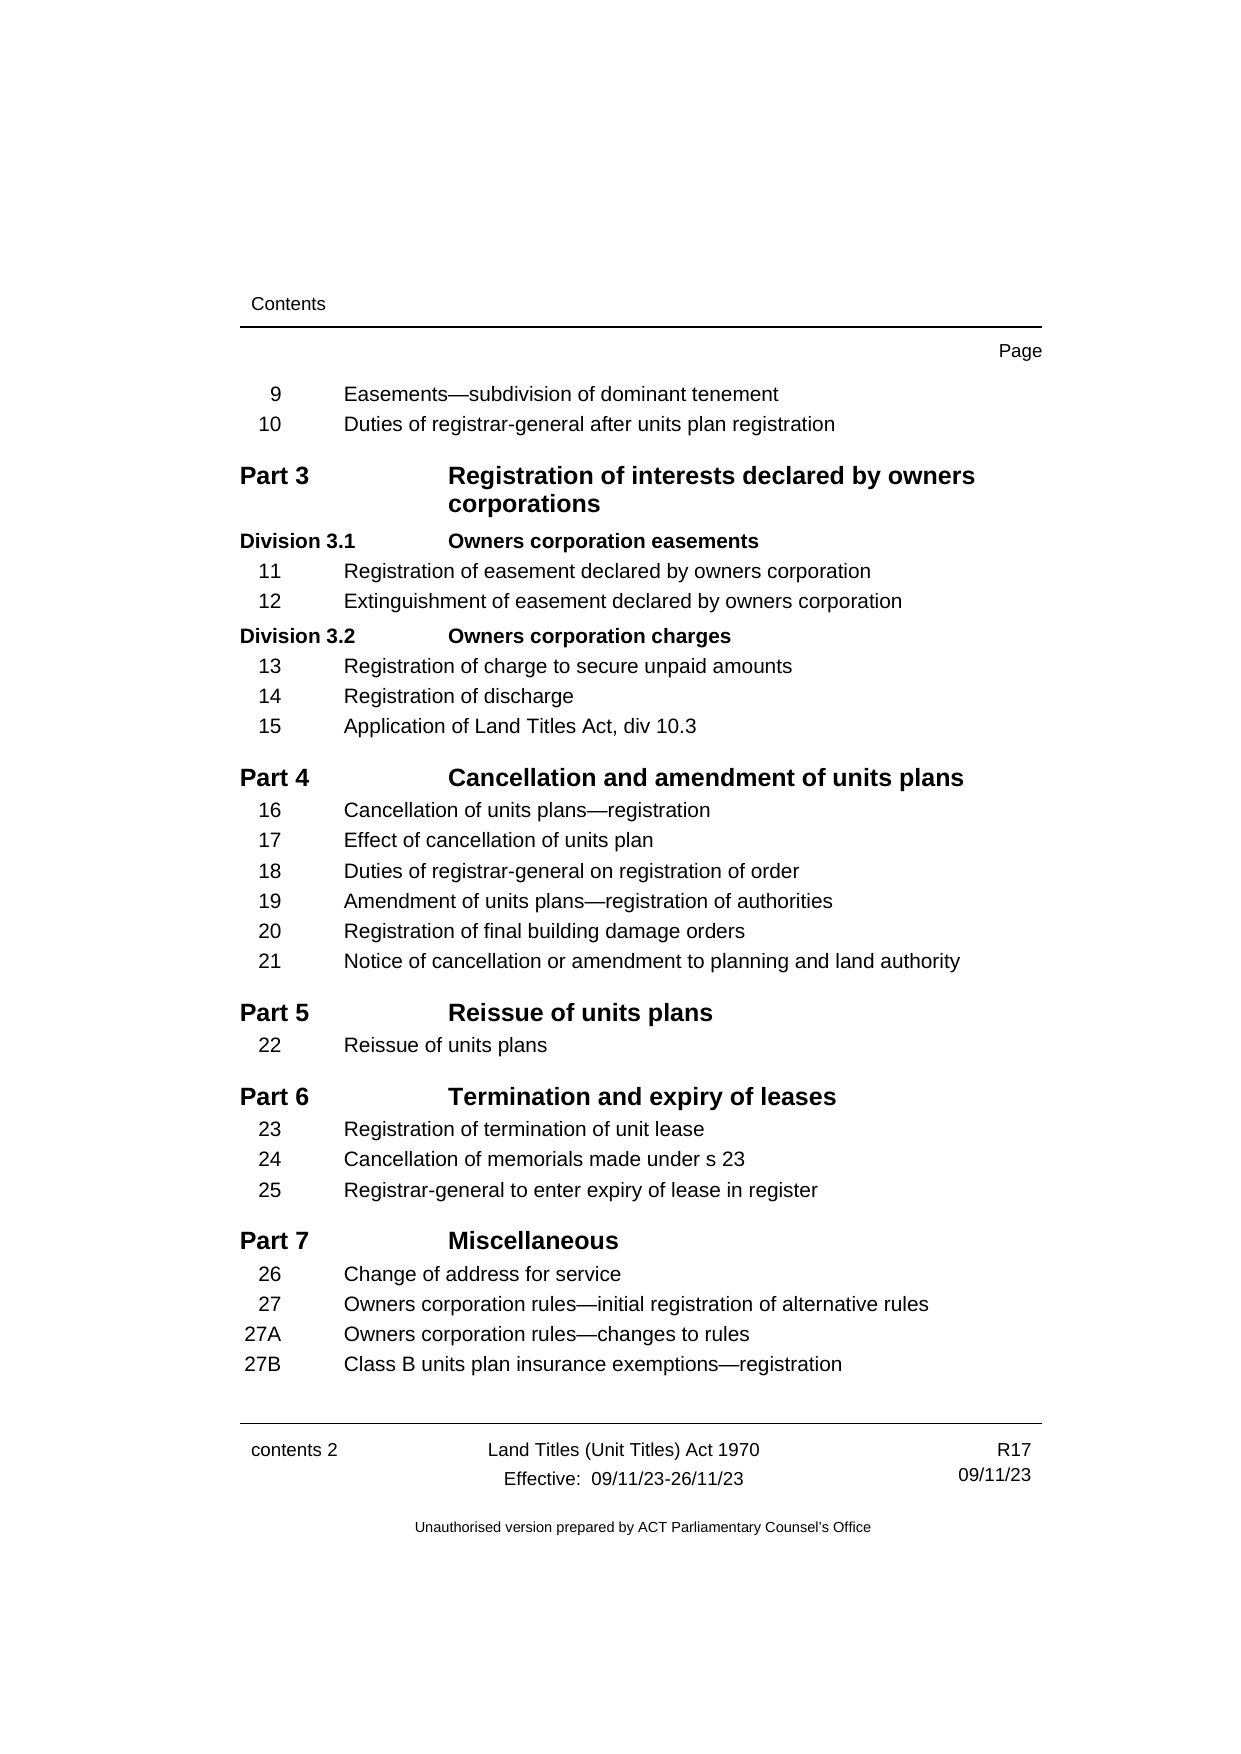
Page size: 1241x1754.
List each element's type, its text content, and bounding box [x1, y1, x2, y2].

text 23 Registration of termination of unit lease 17 [239, 1117, 996, 1141]
text Division 3.1 Owners corporation easements 9 [239, 529, 996, 553]
text 19 Amendment of units plans—registration of authorities 13 [239, 889, 996, 913]
text 27 Owners corporation rules—initial registration of alternative rules 18 [239, 1292, 996, 1316]
text 25 Registrar-general to enter expiry of lease in register 17 [239, 1177, 996, 1201]
text 13 Registration of charge to secure unpaid amounts 10 [239, 654, 996, 678]
text Division 3.2 Owners corporation charges 10 [239, 623, 996, 647]
text 18 Duties of registrar-general on registration of order 13 [239, 858, 996, 882]
text 15 Application of Land Titles Act, div 10.3 11 [239, 714, 996, 738]
text 9 Easements—subdivision of dominant tenement 7 [239, 382, 996, 406]
text 27B Class B units plan insurance exemptions—registration 19 [239, 1352, 996, 1376]
text 17 Effect of cancellation of units plan 12 [239, 828, 996, 852]
text Part 3 Registration of interests declared by owners corporations 9 [239, 461, 996, 518]
text 14 Registration of discharge 11 [239, 684, 996, 708]
text Part 5 Reissue of units plans 16 [239, 998, 996, 1027]
text 22 Reissue of units plans 16 [239, 1033, 996, 1057]
text 27A Owners corporation rules—changes to rules 18 [239, 1322, 996, 1346]
text 16 Cancellation of units plans—registration 12 [239, 798, 996, 822]
text 26 Change of address for service 18 [239, 1261, 996, 1285]
text Part 7 Miscellaneous 18 [239, 1226, 996, 1255]
text 24 Cancellation of memorials made under s 23 17 [239, 1147, 996, 1171]
text 10 Duties of registrar-general after units plan registration 7 [239, 412, 996, 436]
text 12 Extinguishment of easement declared by owners corporation 9 [239, 589, 996, 613]
text Part 4 Cancellation and amendment of units plans 12 [239, 763, 996, 792]
text Part 6 Termination and expiry of leases 17 [239, 1082, 996, 1111]
text 11 Registration of easement declared by owners corporation 9 [239, 559, 996, 583]
text 21 Notice of cancellation or amendment to planning and land authority 15 [239, 949, 996, 973]
text 20 Registration of final building damage orders 14 [239, 919, 996, 943]
